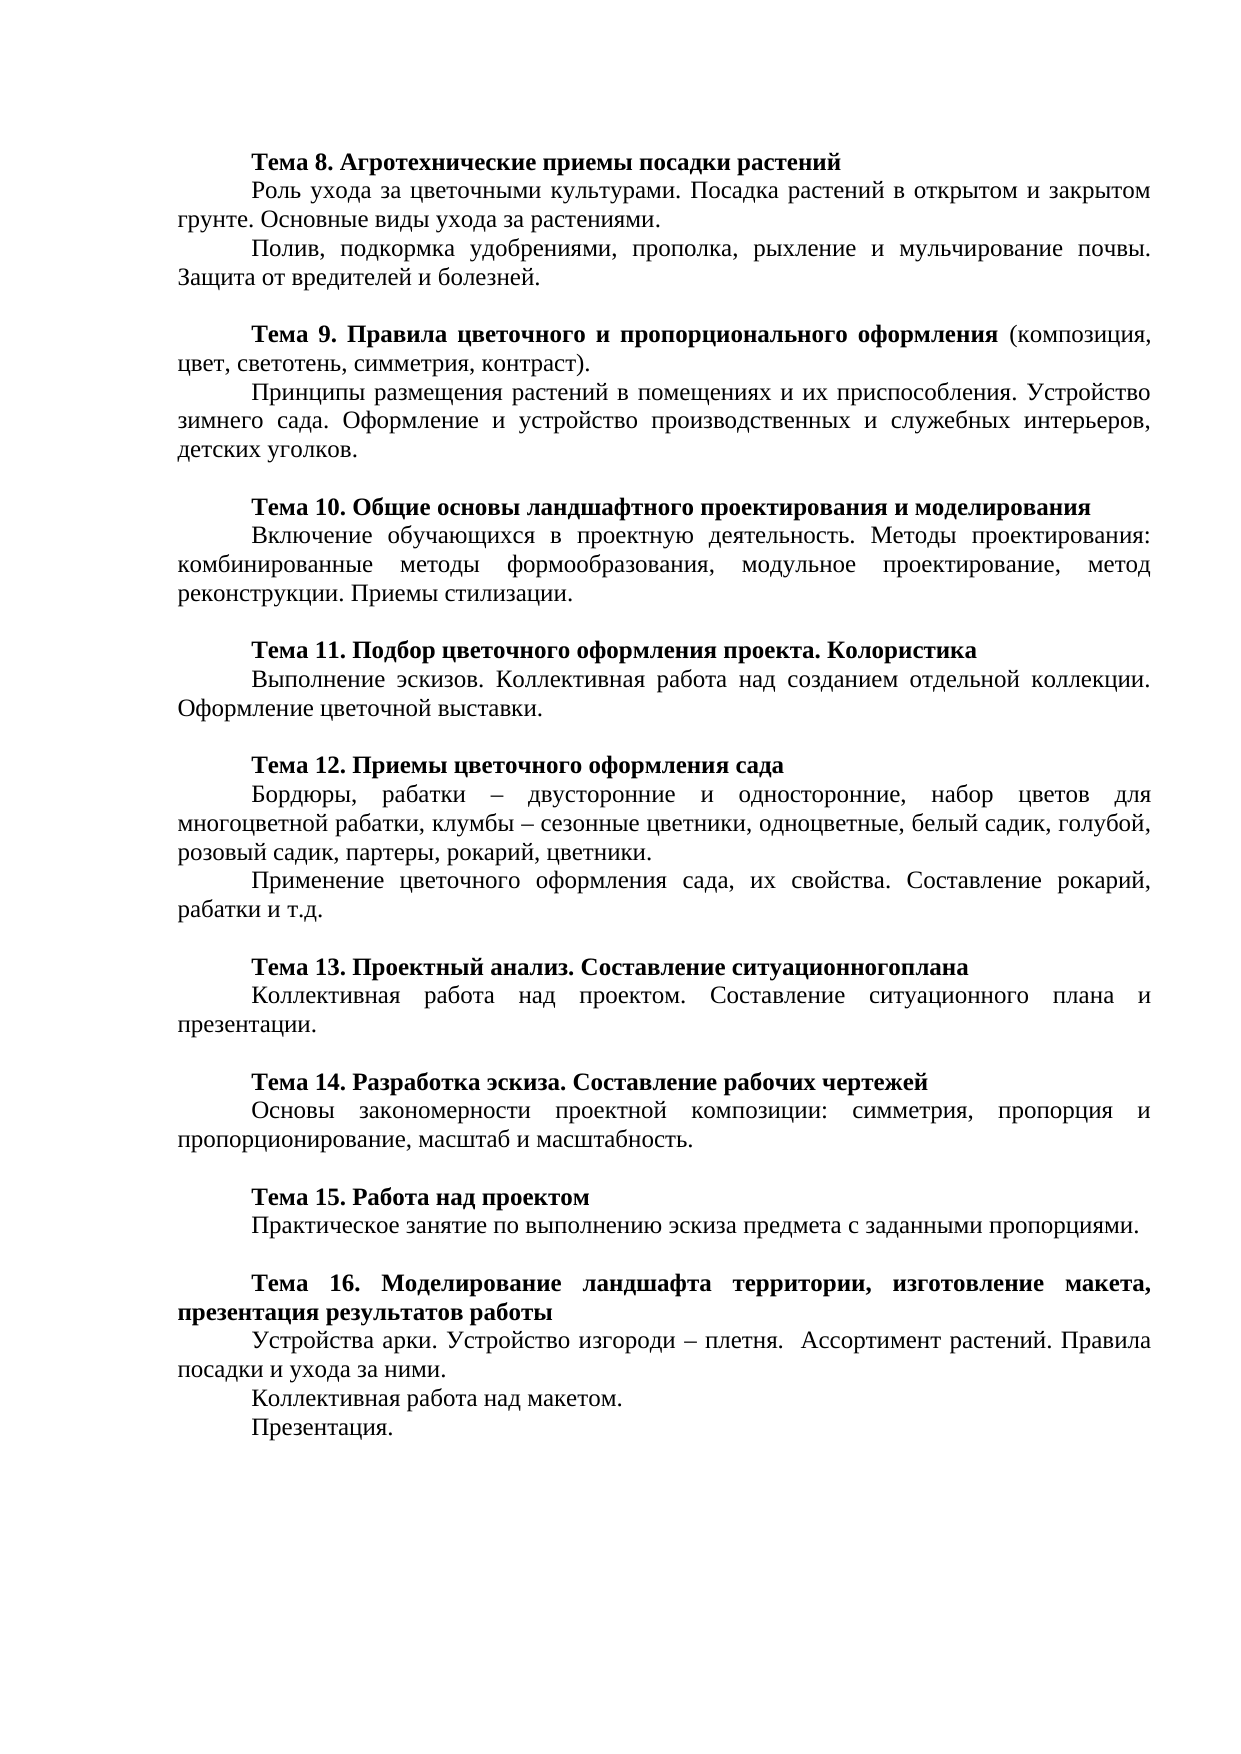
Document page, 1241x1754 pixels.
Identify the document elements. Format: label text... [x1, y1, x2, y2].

text Бордюры, рабатки – двусторонние и односторонние, набор цветов для многоцветной рабатки, клумбы – сезонные цветники, одноцветные, белый садик, голубой, розовый садик, партеры, рокарий, цветники. [177, 779, 1152, 866]
text Тема 9. Правила цветочного и пропорционального оформления (композиция, цвет, светотень, симметрия, контраст). [177, 319, 1152, 377]
text Выполнение эскизов. Коллективная работа над созданием отдельной коллекции. Оформление цветочной выставки. [177, 664, 1152, 722]
text Тема 15. Работа над проектом [177, 1182, 1152, 1211]
text Тема 8. Агротехнические приемы посадки растений [177, 147, 1152, 176]
text Тема 14. Разработка эскиза. Составление рабочих чертежей [177, 1067, 1152, 1096]
text Коллективная работа над макетом. [177, 1383, 1152, 1412]
text Тема 12. Приемы цветочного оформления сада [177, 751, 1152, 779]
text Тема 13. Проектный анализ. Составление ситуационногоплана [177, 952, 1152, 981]
text Презентация. [177, 1412, 1152, 1441]
text Устройства арки. Устройство изгороди – плетня. Ассортимент растений. Правила посадки и ухода за ними. [177, 1326, 1152, 1383]
text Принципы размещения растений в помещениях и их приспособления. Устройство зимнего сада. Оформление и устройство производственных и служебных интерьеров, детских уголков. [177, 377, 1152, 463]
text Включение обучающихся в проектную деятельность. Методы проектирования: комбинированные методы формообразования, модульное проектирование, метод реконструкции. Приемы стилизации. [177, 521, 1152, 607]
text Применение цветочного оформления сада, их свойства. Составление рокарий, рабатки и т.д. [177, 866, 1152, 923]
text Коллективная работа над проектом. Составление ситуационного плана и презентации. [177, 981, 1152, 1038]
text Практическое занятие по выполнению эскиза предмета с заданными пропорциями. [177, 1211, 1152, 1239]
text Основы закономерности проектной композиции: симметрия, пропорция и пропорционирование, масштаб и масштабность. [177, 1096, 1152, 1153]
text Тема 10. Общие основы ландшафтного проектирования и моделирования [177, 492, 1152, 521]
text Тема 11. Подбор цветочного оформления проекта. Колористика [177, 636, 1152, 664]
text Тема 16. Моделирование ландшафта территории, изготовление макета, презентация результатов работы [177, 1268, 1152, 1326]
text Полив, подкормка удобрениями, прополка, рыхление и мульчирование почвы. Защита от вредителей и болезней. [177, 233, 1152, 291]
text Роль ухода за цветочными культурами. Посадка растений в открытом и закрытом грунте. Основные виды ухода за растениями. [177, 176, 1152, 233]
